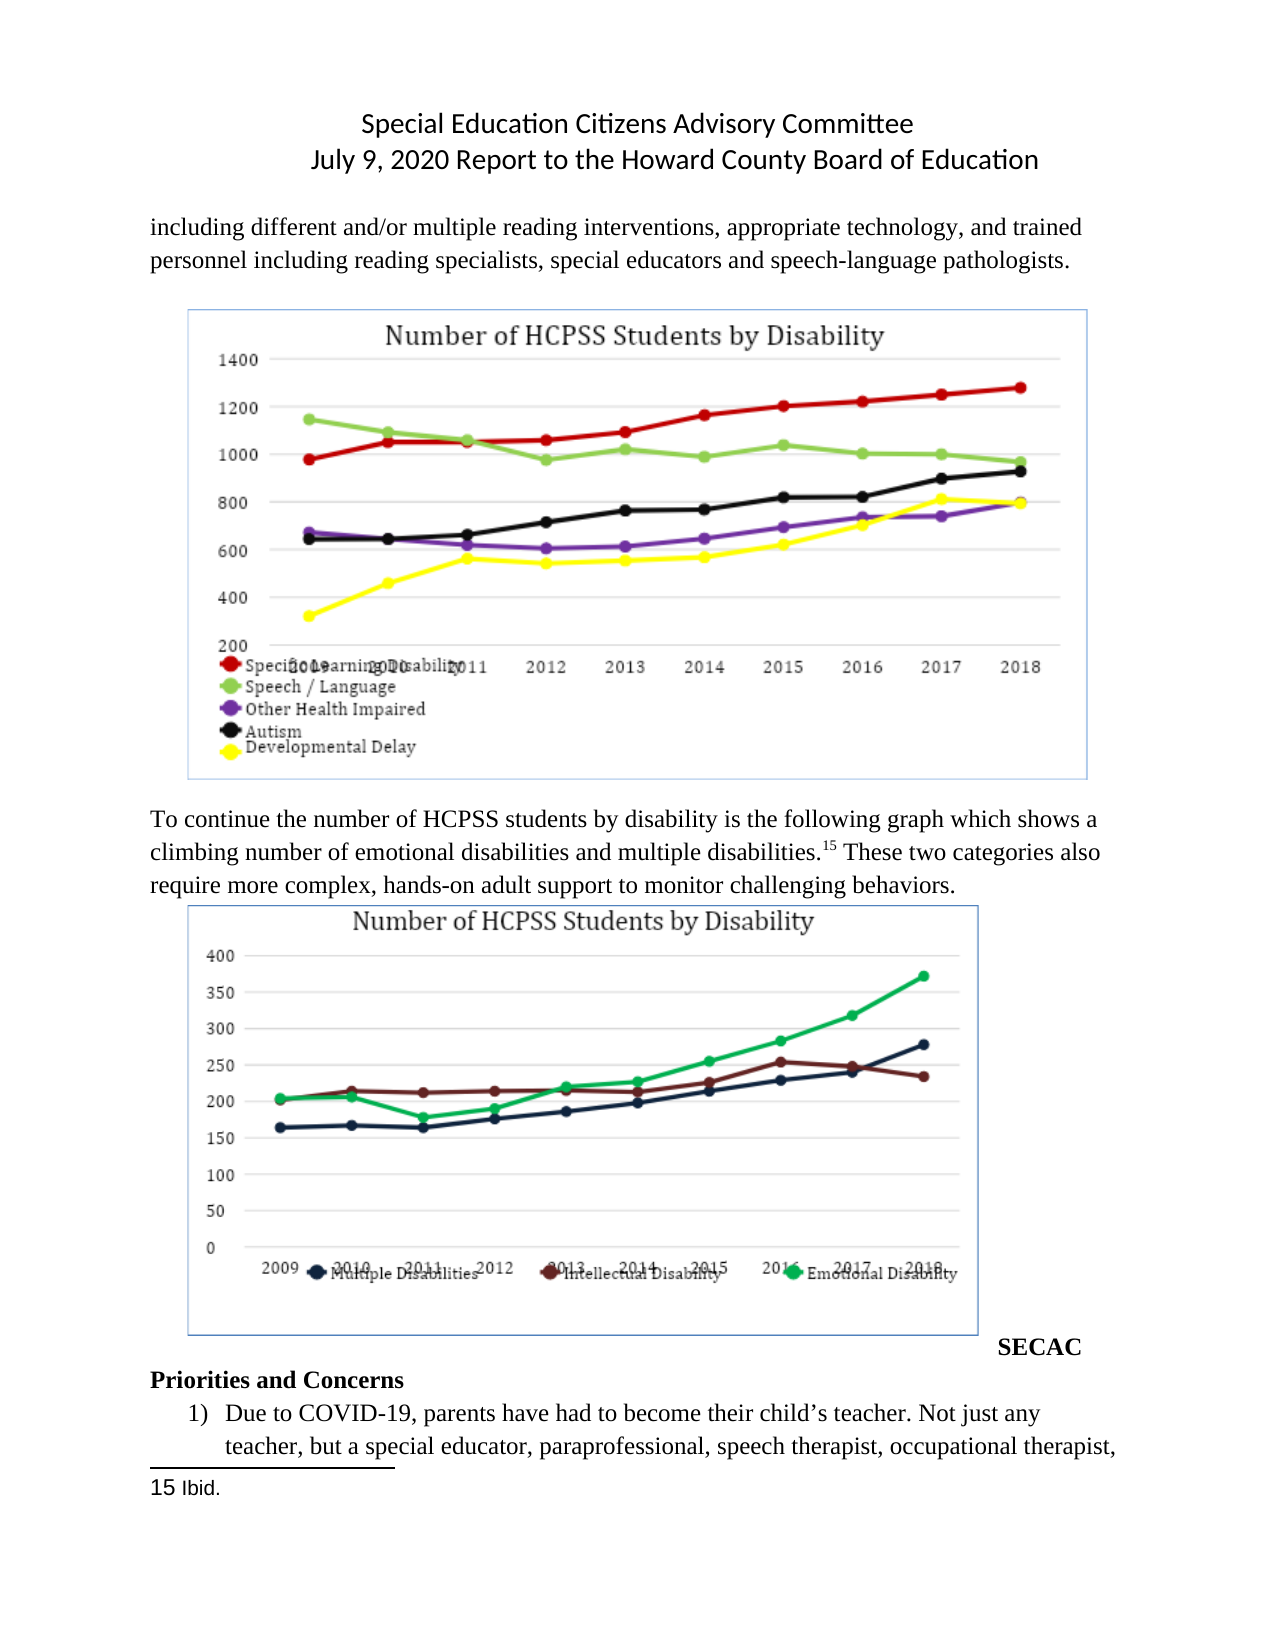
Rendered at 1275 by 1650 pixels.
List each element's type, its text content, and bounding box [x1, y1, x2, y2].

text SECAC Priorities and Concerns [150, 1332, 1125, 1394]
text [150, 212, 1125, 274]
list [187, 1398, 1125, 1460]
picture [187, 905, 979, 1336]
picture [187, 309, 1088, 780]
text To continue the number of HCPSS students by disability is the following graph which shows a climbing number of emotional disabilities and multiple disabilities. These two categories also require more complex, hands-on adult support to monitor challenging behaviors. [150, 804, 1125, 898]
